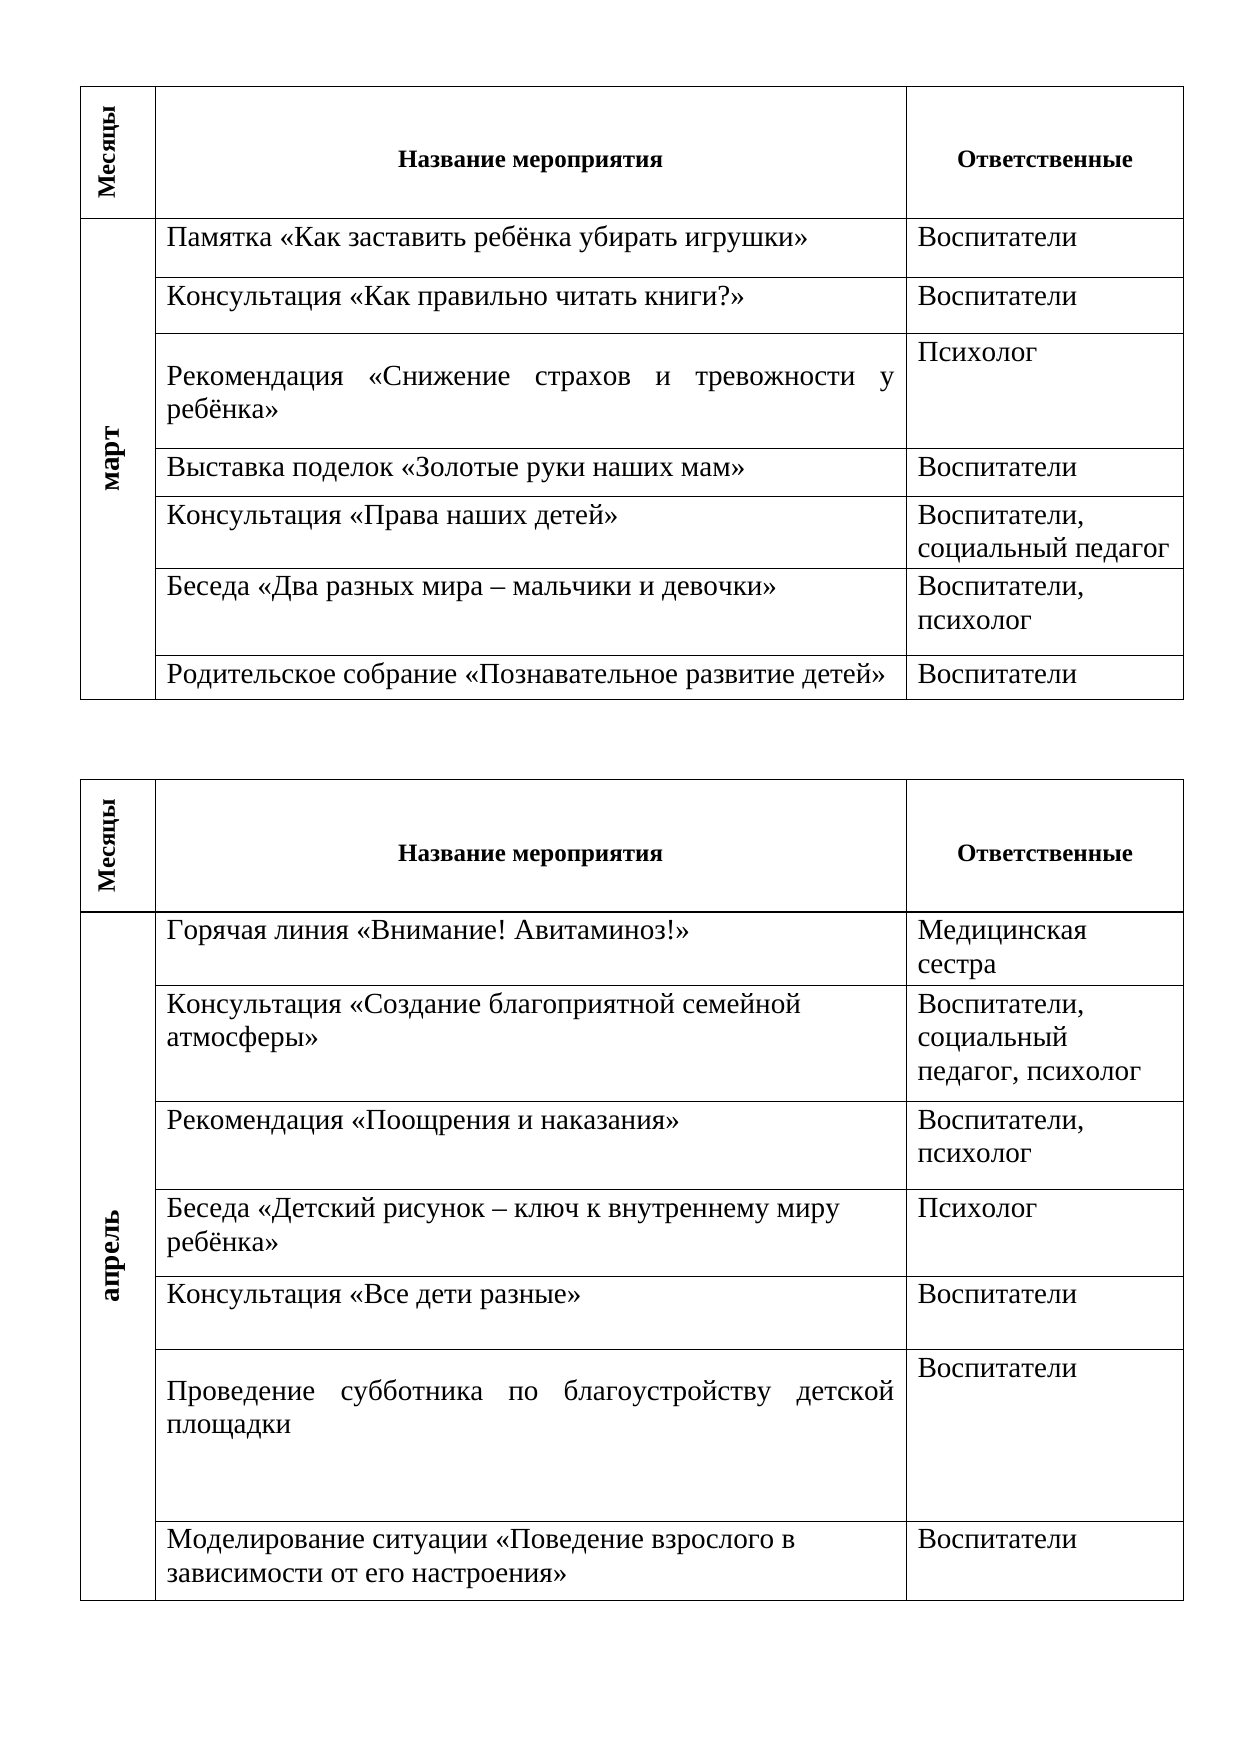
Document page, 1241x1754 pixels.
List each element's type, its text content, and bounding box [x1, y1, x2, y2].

table_cell Родительское собрание «Познавательное развитие детей» [156, 656, 906, 699]
table_cell Беседа «Детский рисунок – ключ к внутреннему миру ребёнка» [156, 1190, 906, 1276]
table_cell Воспитатели [907, 278, 1183, 333]
table_cell Воспитатели [907, 449, 1183, 496]
table_header Название мероприятия [156, 780, 906, 911]
table_cell Воспитатели, психолог [907, 1102, 1183, 1189]
table_header Месяцы [81, 780, 155, 911]
table_header Ответственные [907, 87, 1183, 218]
table_cell Консультация «Все дети разные» [156, 1277, 906, 1349]
table_cell Выставка поделок «Золотые руки наших мам» [156, 449, 906, 496]
table_cell Воспитатели [907, 1277, 1183, 1349]
table_cell Рекомендация «Снижение страхов и тревожности у ребёнка» [156, 334, 906, 448]
table_cell Воспитатели, психолог [907, 569, 1183, 655]
table_cell Воспитатели, социальный педагог, психолог [907, 986, 1183, 1101]
table_cell Консультация «Создание благоприятной семейной атмосферы» [156, 986, 906, 1101]
table_cell Консультация «Как правильно читать книги?» [156, 278, 906, 333]
table_header Месяцы [81, 87, 155, 218]
table_cell Психолог [907, 1190, 1183, 1276]
table_cell Воспитатели [907, 219, 1183, 277]
table_cell Воспитатели [907, 1522, 1183, 1600]
table_cell Медицинская сестра [907, 913, 1183, 985]
table_cell Памятка «Как заставить ребёнка убирать игрушки» [156, 219, 906, 277]
table_cell Воспитатели, социальный педагог [907, 497, 1183, 567]
table_cell Моделирование ситуации «Поведение взрослого в зависимости от его настроения» [156, 1522, 906, 1600]
table_cell Консультация «Права наших детей» [156, 497, 906, 567]
table_cell апрель [81, 913, 155, 1600]
table_cell Воспитатели [907, 656, 1183, 699]
table_cell Проведение субботника по благоустройству детской площадки [156, 1350, 906, 1521]
table_cell Беседа «Два разных мира – мальчики и девочки» [156, 569, 906, 655]
table_header Ответственные [907, 780, 1183, 911]
table_cell Психолог [907, 334, 1183, 448]
table_cell март [81, 219, 155, 699]
table_header Название мероприятия [156, 87, 906, 218]
table_cell Воспитатели [907, 1350, 1183, 1521]
table_cell Горячая линия «Внимание! Авитаминоз!» [156, 913, 906, 985]
table_cell Рекомендация «Поощрения и наказания» [156, 1102, 906, 1189]
